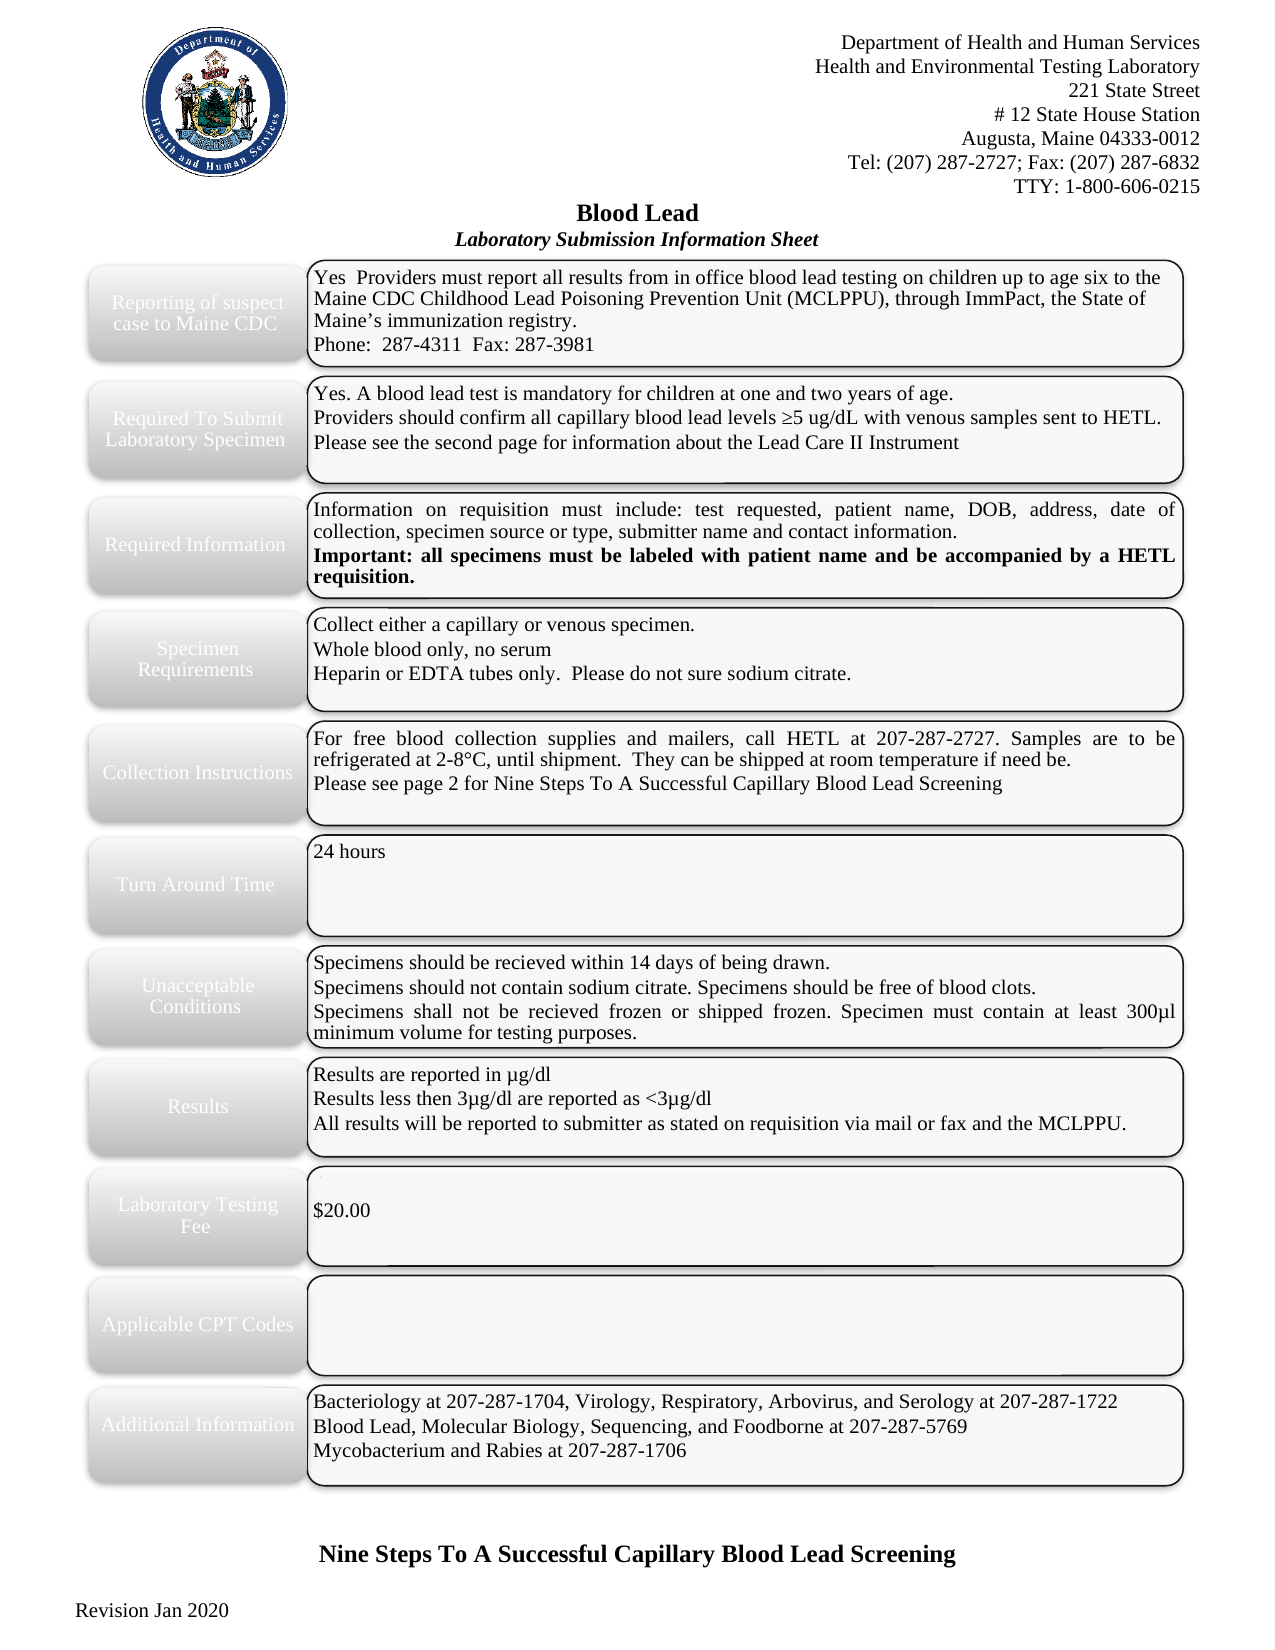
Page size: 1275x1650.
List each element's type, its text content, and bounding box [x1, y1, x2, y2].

text Laboratory Submission Information Sheet [75, 227, 1200, 251]
text Blood Lead [75, 198, 1200, 227]
picture [142, 27, 288, 177]
text Nine Steps To A Successful Capillary Blood Lead Screening [75, 1539, 1200, 1568]
